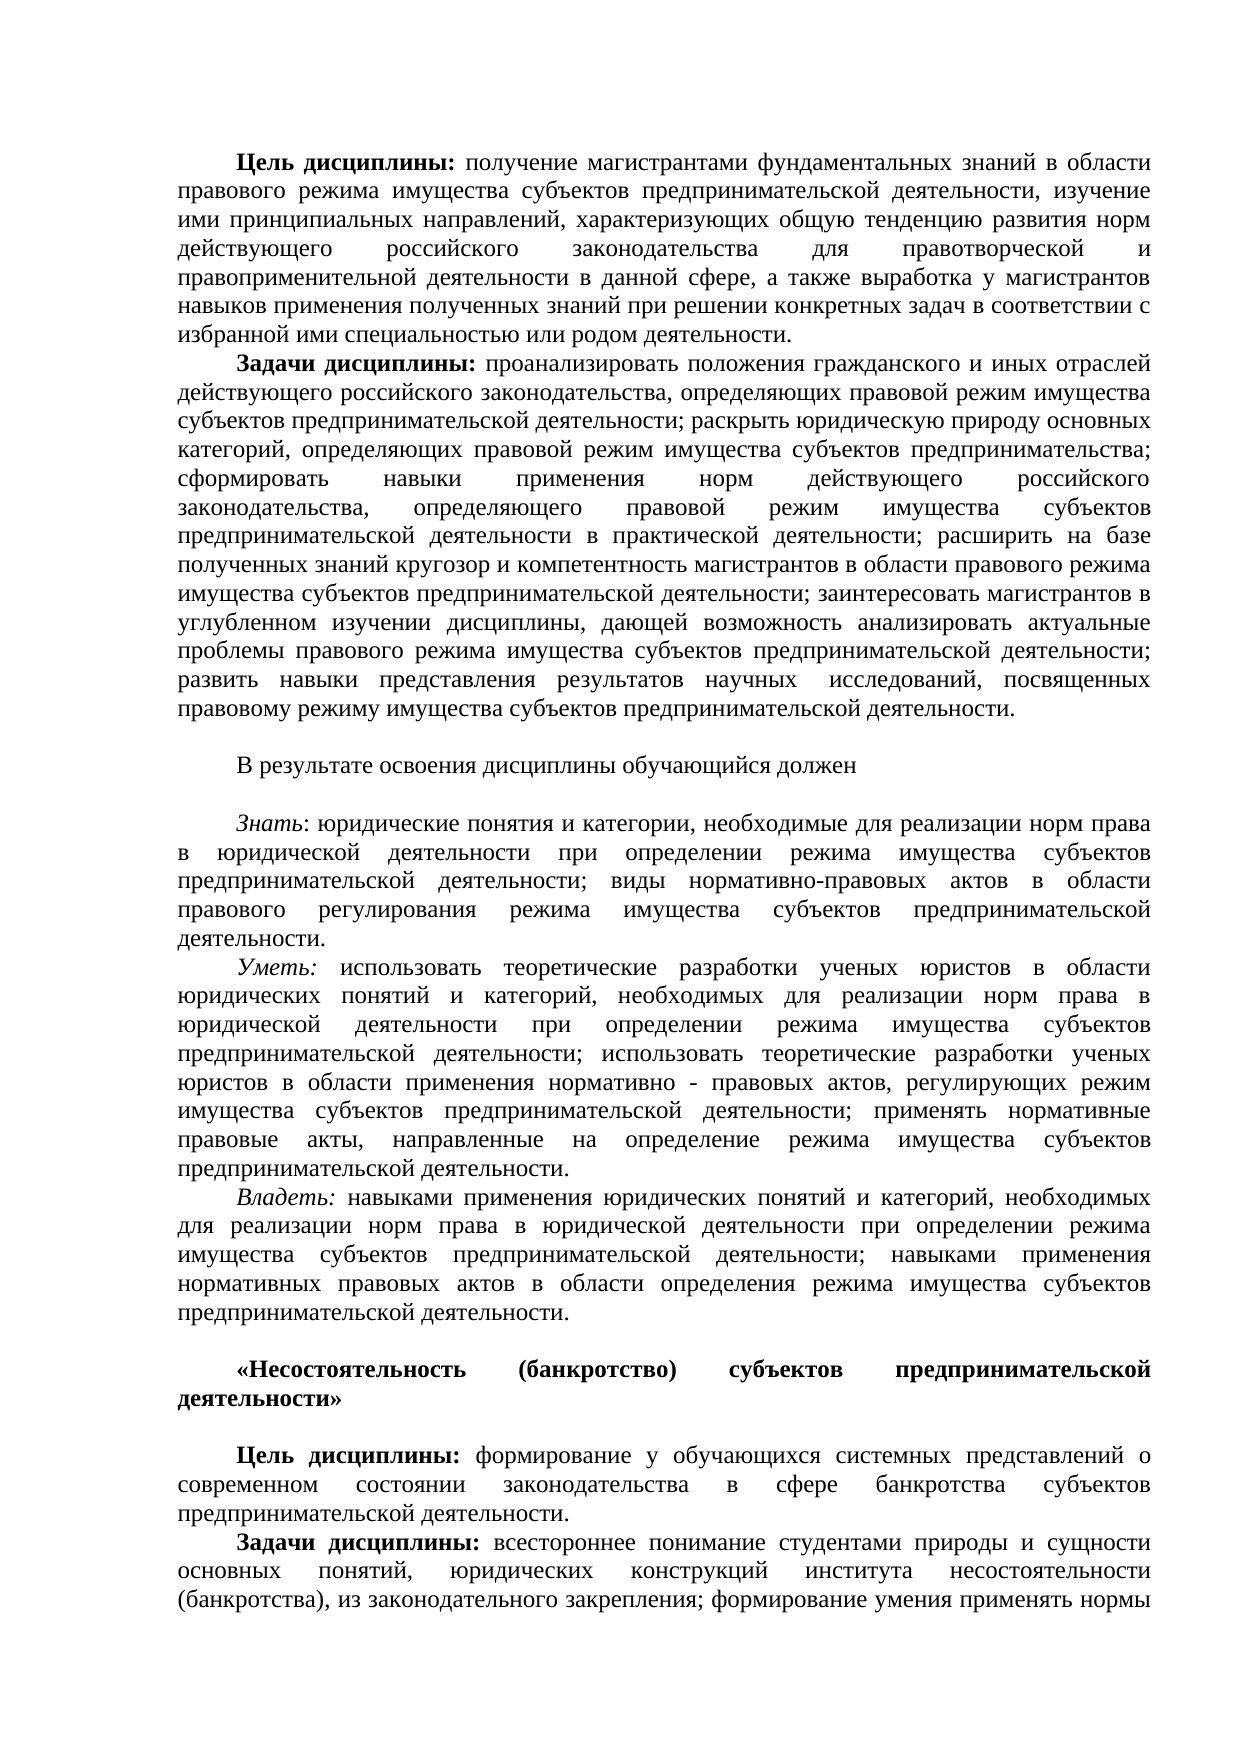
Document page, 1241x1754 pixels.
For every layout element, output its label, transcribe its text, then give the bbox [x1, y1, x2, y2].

text В результате освоения дисциплины обучающийся должен [177, 751, 1152, 779]
text Владеть: навыками применения юридических понятий и категорий, необходимых для реализации норм права в юридической деятельности при определении режима имущества субъектов предпринимательской деятельности; навыками применения нормативных правовых актов в области определения режима имущества субъектов предпринимательской деятельности. [177, 1182, 1152, 1326]
text Цель дисциплины: формирование у обучающихся системных представлений о современном состоянии законодательства в сфере банкротства субъектов предпринимательской деятельности. [177, 1441, 1152, 1527]
text Задачи дисциплины: проанализировать положения гражданского и иных отраслей действующего российского законодательства, определяющих правовой режим имущества субъектов предпринимательской деятельности; раскрыть юридическую природу основных категорий, определяющих правовой режим имущества субъектов предпринимательства; сформировать навыки применения норм действующего российского законодательства, определяющего правовой режим имущества субъектов предпринимательской деятельности в практической деятельности; расширить на базе полученных знаний кругозор и компетентность магистрантов в области правового режима имущества субъектов предпринимательской деятельности; заинтересовать магистрантов в углубленном изучении дисциплины, дающей возможность анализировать актуальные проблемы правового режима имущества субъектов предпринимательской деятельности; развить навыки представления результатов научных исследований, посвященных правовому режиму имущества субъектов предпринимательской деятельности. [177, 348, 1152, 722]
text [177, 1527, 1152, 1613]
text Уметь: использовать теоретические разработки ученых юристов в области юридических понятий и категорий, необходимых для реализации норм права в юридической деятельности при определении режима имущества субъектов предпринимательской деятельности; использовать теоретические разработки ученых юристов в области применения нормативно - правовых актов, регулирующих режим имущества субъектов предпринимательской деятельности; применять нормативные правовые акты, направленные на определение режима имущества субъектов предпринимательской деятельности. [177, 952, 1152, 1182]
text Цель дисциплины: получение магистрантами фундаментальных знаний в области правового режима имущества субъектов предпринимательской деятельности, изучение ими принципиальных направлений, характеризующих общую тенденцию развития норм действующего российского законодательства для правотворческой и правоприменительной деятельности в данной сфере, а также выработка у магистрантов навыков применения полученных знаний при решении конкретных задач в соответствии с избранной ими специальностью или родом деятельности. [177, 147, 1152, 348]
text «Несостоятельность (банкротство) субъектов предпринимательской деятельности» [177, 1354, 1152, 1412]
text Знать: юридические понятия и категории, необходимые для реализации норм права в юридической деятельности при определении режима имущества субъектов предпринимательской деятельности; виды нормативно-правовых актов в области правового регулирования режима имущества субъектов предпринимательской деятельности. [177, 808, 1152, 952]
